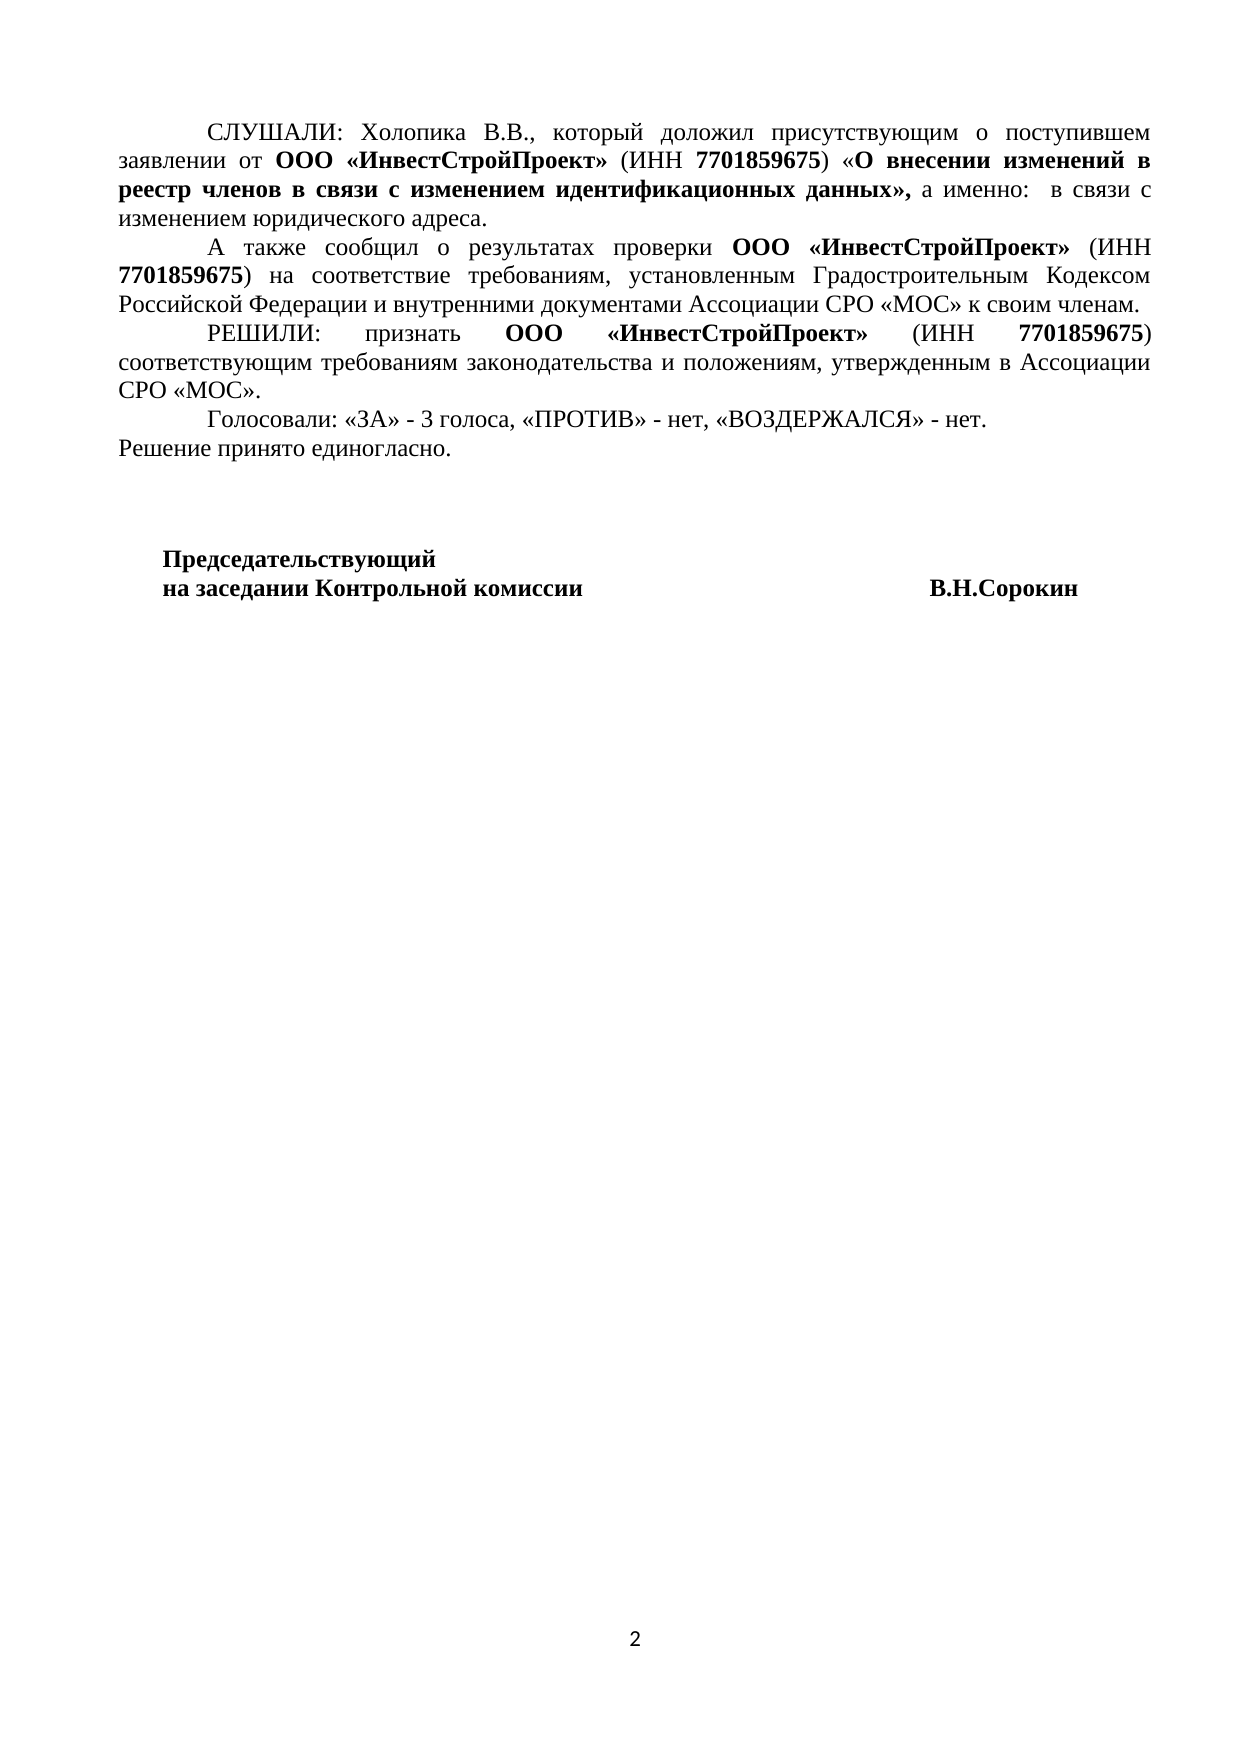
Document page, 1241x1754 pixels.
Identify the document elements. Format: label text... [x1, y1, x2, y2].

text Председательствующий [118, 544, 1152, 573]
text РЕШИЛИ: признать ООО «ИнвестСтройПроект» (ИНН 7701859675) соответствующим требованиям законодательства и положениям, утвержденным в Ассоциации СРО «МОС». [118, 318, 1152, 404]
text Решение принято единогласно. [118, 433, 1152, 462]
text СЛУШАЛИ: Холопика В.В., который доложил присутствующим о поступившем заявлении от ООО «ИнвестСтройПроект» (ИНН 7701859675) «О внесении изменений в реестр членов в связи с изменением идентификационных данных», а именно: в связи с изменением юридического адреса. [118, 117, 1152, 232]
text Голосовали: «ЗА» - 3 голоса, «ПРОТИВ» - нет, «ВОЗДЕРЖАЛСЯ» - нет. [118, 404, 1152, 433]
text А также сообщил о результатах проверки ООО «ИнвестСтройПроект» (ИНН 7701859675) на соответствие требованиям, установленным Градостроительным Кодексом Российской Федерации и внутренними документами Ассоциации СРО «МОС» к своим членам. [118, 232, 1152, 318]
text на заседании Контрольной комиссии В.Н.Сорокин [118, 573, 1152, 602]
